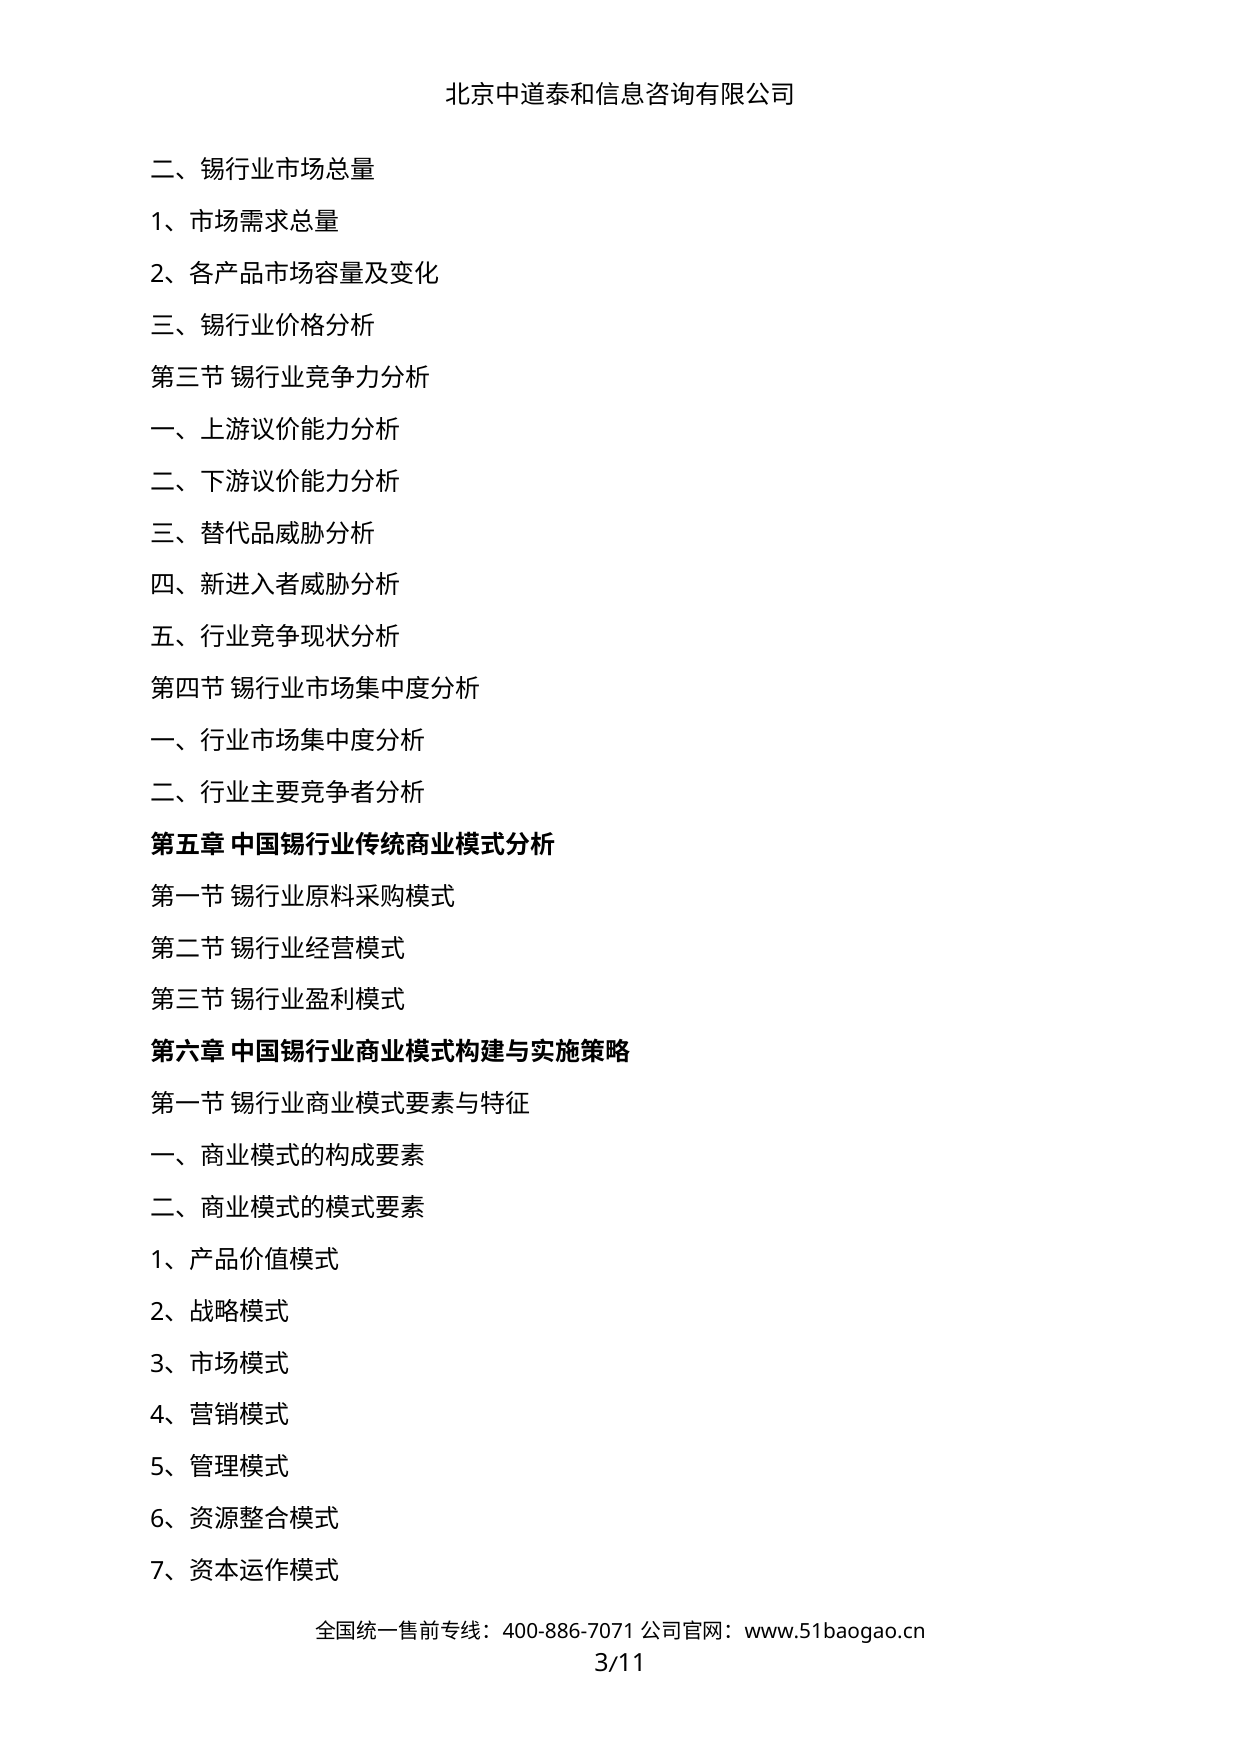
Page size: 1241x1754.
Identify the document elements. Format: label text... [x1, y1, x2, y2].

text 4、营销模式 [150, 1395, 1090, 1431]
text 1、产品价值模式 [150, 1239, 1090, 1276]
text 二、锡行业市场总量 [150, 150, 1090, 186]
text 第三节 锡行业盈利模式 [150, 980, 1090, 1016]
text 二、下游议价能力分析 [150, 461, 1090, 497]
text 二、行业主要竞争者分析 [150, 772, 1090, 809]
text 2、战略模式 [150, 1291, 1090, 1327]
text 第一节 锡行业商业模式要素与特征 [150, 1084, 1090, 1120]
text 二、商业模式的模式要素 [150, 1187, 1090, 1224]
text 四、新进入者威胁分析 [150, 565, 1090, 601]
text 2、各产品市场容量及变化 [150, 254, 1090, 290]
text 6、资源整合模式 [150, 1499, 1090, 1535]
text 3、市场模式 [150, 1343, 1090, 1379]
text 1、市场需求总量 [150, 202, 1090, 238]
text 第五章 中国锡行业传统商业模式分析 [150, 824, 1090, 861]
text 一、上游议价能力分析 [150, 409, 1090, 446]
text 三、锡行业价格分析 [150, 306, 1090, 342]
text 第三节 锡行业竞争力分析 [150, 357, 1090, 394]
text 第二节 锡行业经营模式 [150, 928, 1090, 964]
text 一、行业市场集中度分析 [150, 721, 1090, 757]
text 第一节 锡行业原料采购模式 [150, 876, 1090, 912]
text 第六章 中国锡行业商业模式构建与实施策略 [150, 1032, 1090, 1068]
text 第四节 锡行业市场集中度分析 [150, 669, 1090, 705]
text 7、资本运作模式 [150, 1551, 1090, 1587]
text 三、替代品威胁分析 [150, 513, 1090, 549]
text 一、商业模式的构成要素 [150, 1136, 1090, 1172]
text 五、行业竞争现状分析 [150, 617, 1090, 653]
text 5、管理模式 [150, 1447, 1090, 1483]
